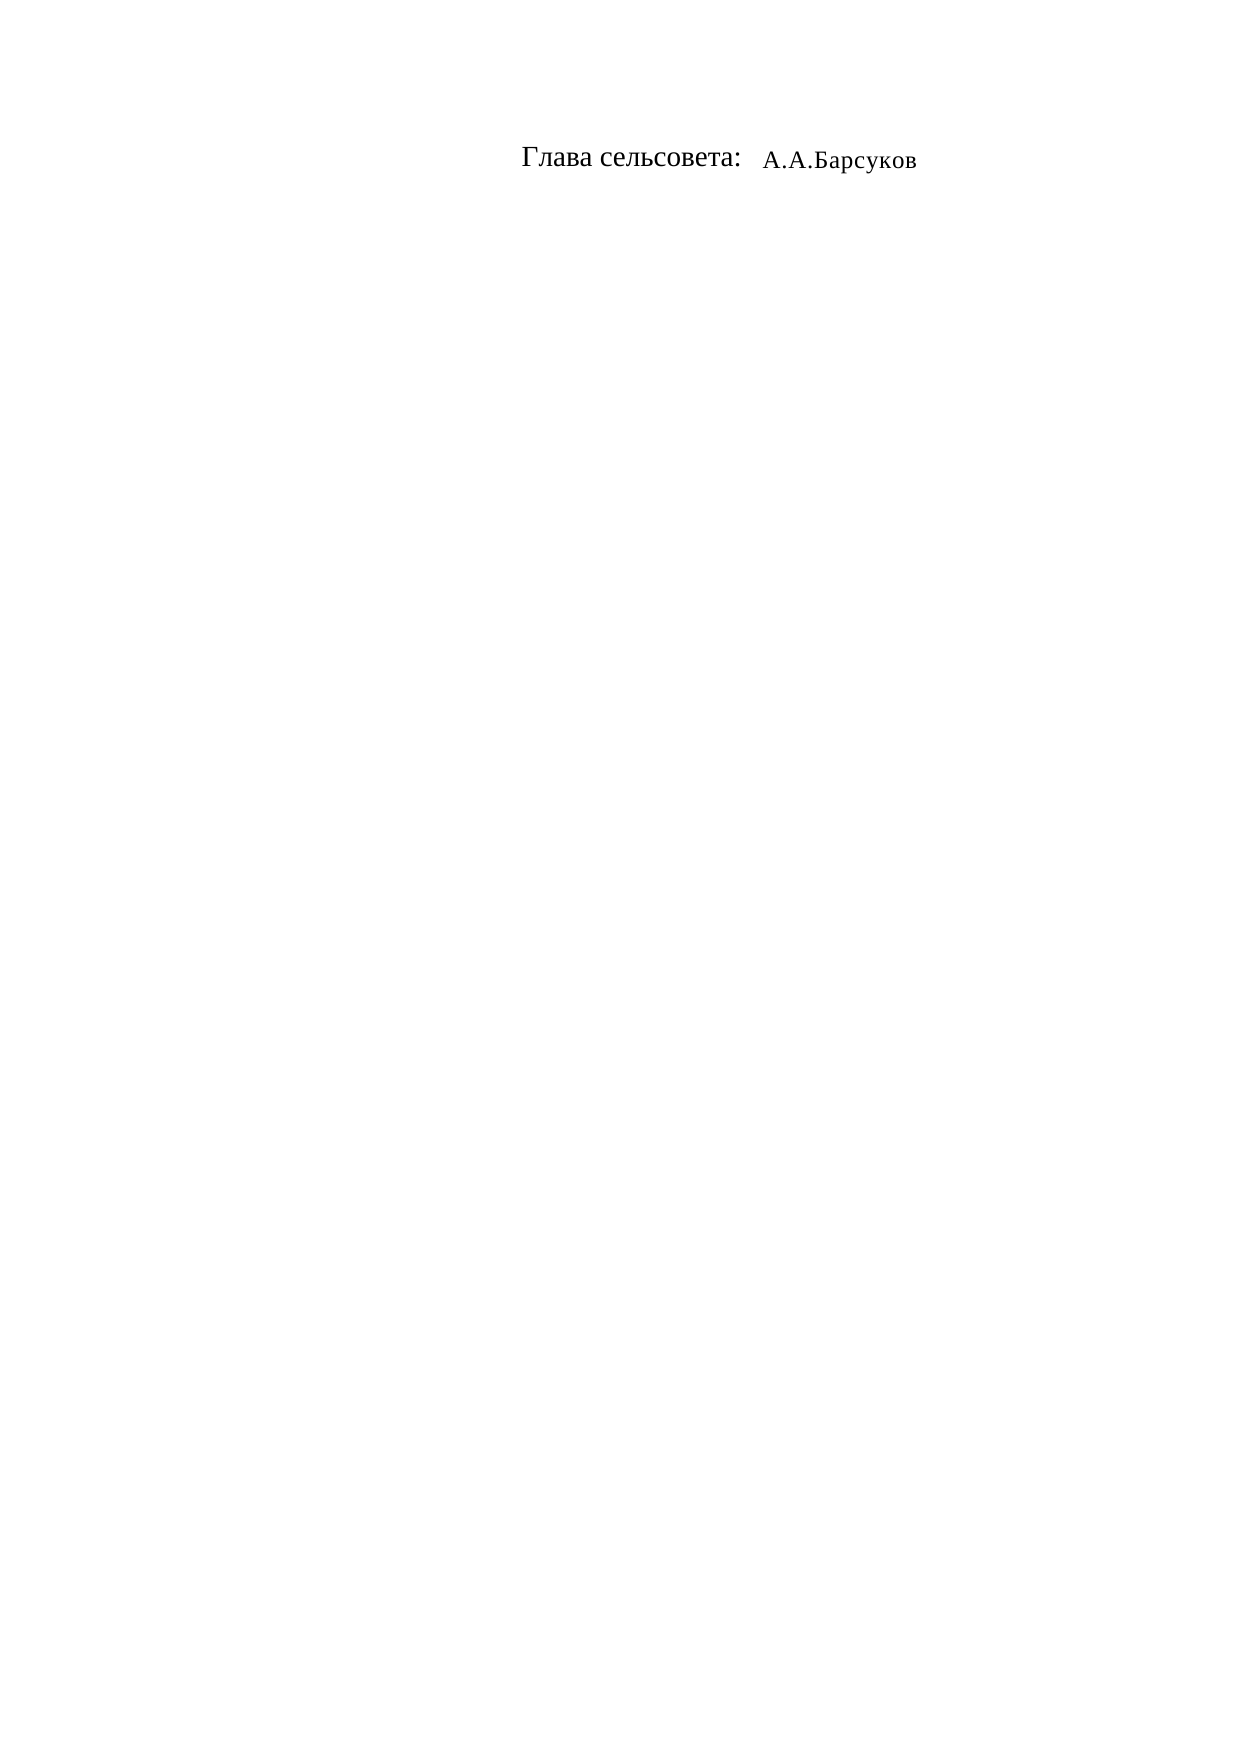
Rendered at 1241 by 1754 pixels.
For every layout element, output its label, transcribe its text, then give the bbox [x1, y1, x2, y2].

text Глава сельсовета: [179, 145, 1152, 172]
